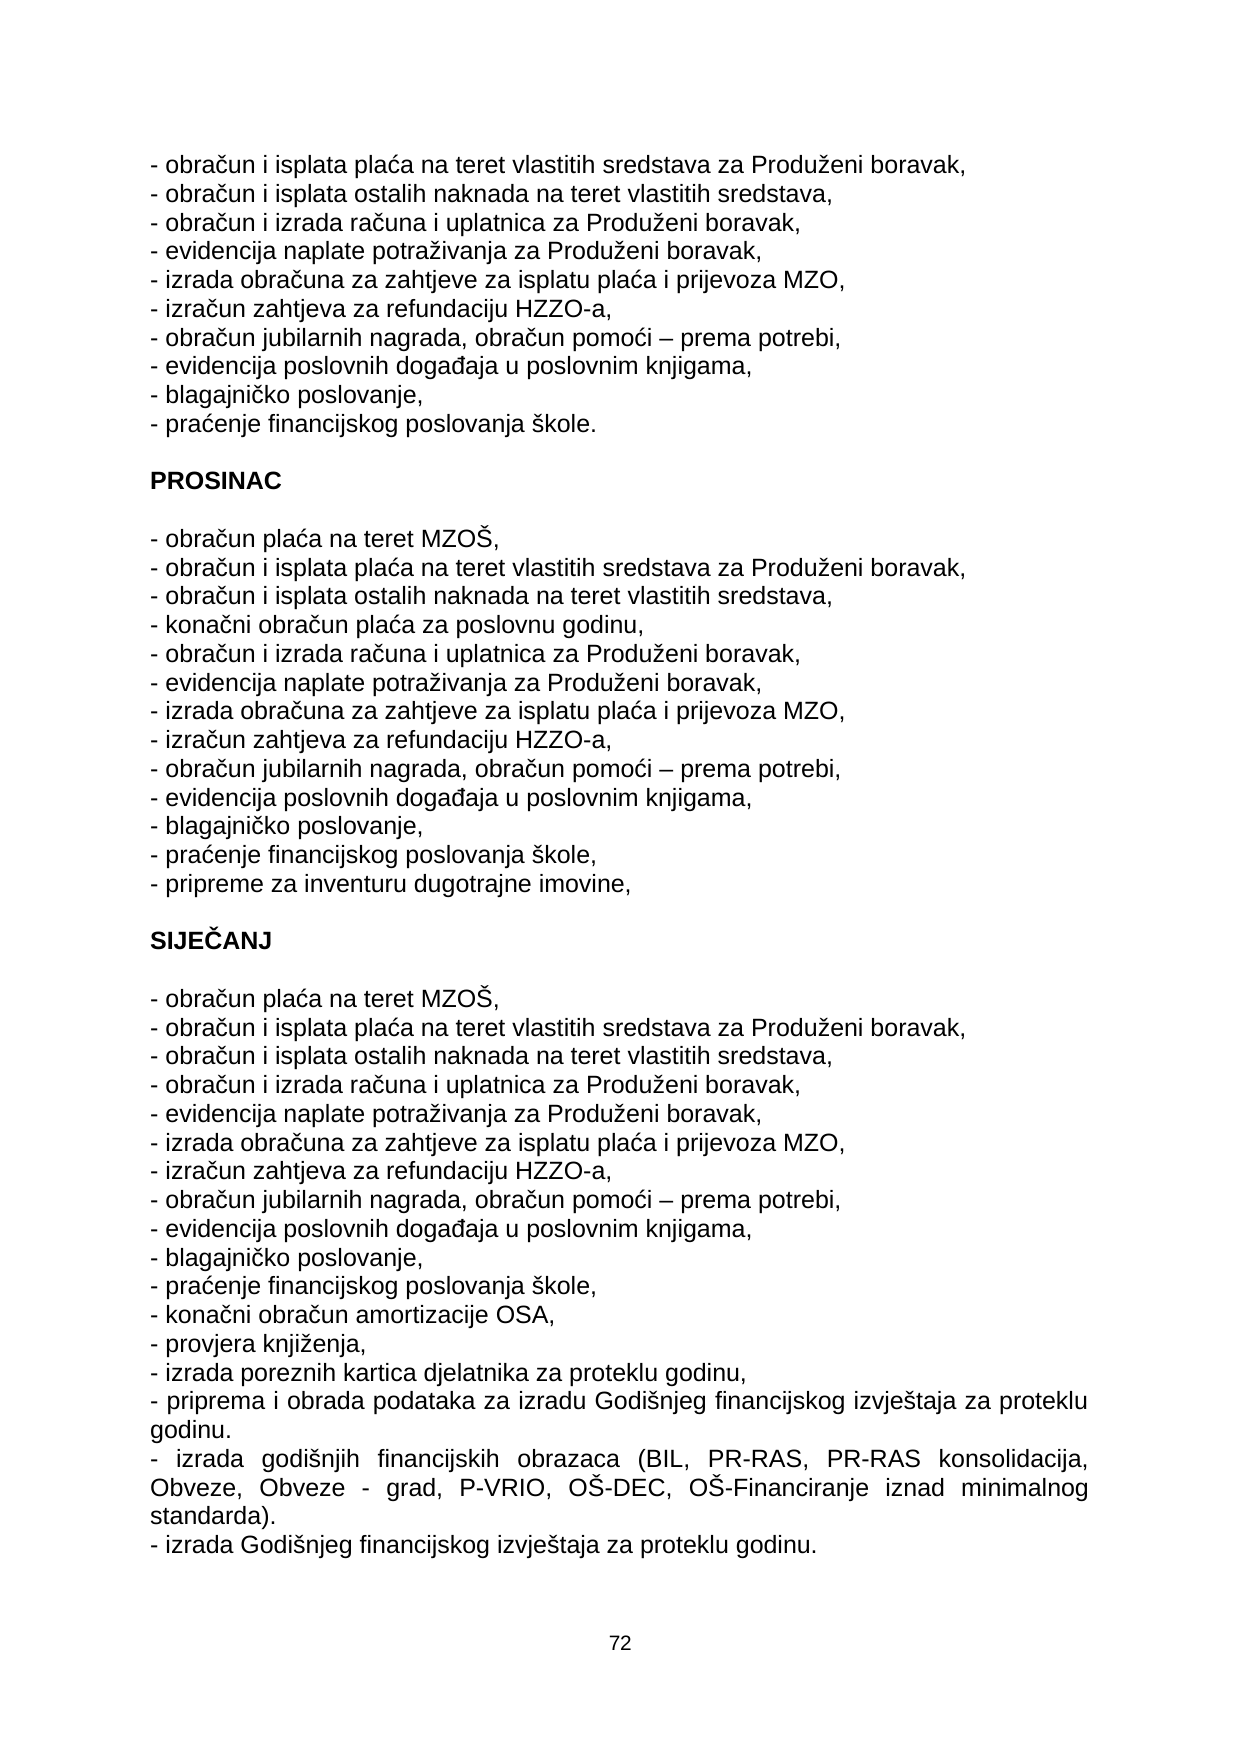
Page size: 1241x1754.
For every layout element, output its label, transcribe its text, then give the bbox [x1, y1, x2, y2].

text - obračun i izrada računa i uplatnica za Produženi boravak, [150, 639, 1090, 667]
text - blagajničko poslovanje, [150, 811, 1090, 840]
text - obračun i izrada računa i uplatnica za Produženi boravak, [150, 1070, 1090, 1099]
text PROSINAC [150, 466, 1090, 495]
text - konačni obračun amortizacije OSA, [150, 1300, 1090, 1329]
text - obračun i isplata ostalih naknada na teret vlastitih sredstava, [150, 581, 1090, 610]
text - blagajničko poslovanje, [150, 380, 1090, 409]
text - obračun plaća na teret MZOŠ, [150, 524, 1090, 552]
text - praćenje financijskog poslovanja škole. [150, 409, 1090, 437]
text - evidencija naplate potraživanja za Produženi boravak, [150, 236, 1090, 265]
text - obračun plaća na teret MZOŠ, [150, 984, 1090, 1012]
text - evidencija poslovnih događaja u poslovnim knjigama, [150, 1214, 1090, 1242]
text - obračun jubilarnih nagrada, obračun pomoći – prema potrebi, [150, 1185, 1090, 1214]
text - obračun i isplata plaća na teret vlastitih sredstava za Produženi boravak, [150, 552, 1090, 581]
text - izrada godišnjih financijskih obrazaca (BIL, PR-RAS, PR-RAS konsolidacija, Obveze, Obveze - grad, P-VRIO, OŠ-DEC, OŠ-Financiranje iznad minimalnog standarda). [150, 1444, 1090, 1530]
text SIJEČANJ [150, 926, 1090, 955]
text - obračun i isplata plaća na teret vlastitih sredstava za Produženi boravak, [150, 150, 1090, 179]
text - izrada Godišnjeg financijskog izvještaja za proteklu godinu. [150, 1530, 1090, 1559]
text - izrada obračuna za zahtjeve za isplatu plaća i prijevoza MZO, [150, 1127, 1090, 1156]
text - pripreme za inventuru dugotrajne imovine, [150, 869, 1090, 897]
text - evidencija poslovnih događaja u poslovnim knjigama, [150, 782, 1090, 811]
text - izračun zahtjeva za refundaciju HZZO-a, [150, 294, 1090, 322]
text - obračun i izrada računa i uplatnica za Produženi boravak, [150, 207, 1090, 236]
text - evidencija naplate potraživanja za Produženi boravak, [150, 667, 1090, 696]
text - evidencija poslovnih događaja u poslovnim knjigama, [150, 351, 1090, 380]
text - konačni obračun plaća za poslovnu godinu, [150, 610, 1090, 639]
text - evidencija naplate potraživanja za Produženi boravak, [150, 1099, 1090, 1127]
text - obračun i isplata plaća na teret vlastitih sredstava za Produženi boravak, [150, 1012, 1090, 1041]
text - provjera knjiženja, [150, 1329, 1090, 1357]
text - izrada obračuna za zahtjeve za isplatu plaća i prijevoza MZO, [150, 265, 1090, 294]
text - blagajničko poslovanje, [150, 1242, 1090, 1271]
text - obračun jubilarnih nagrada, obračun pomoći – prema potrebi, [150, 754, 1090, 782]
text - izrada poreznih kartica djelatnika za proteklu godinu, [150, 1357, 1090, 1386]
text - obračun i isplata ostalih naknada na teret vlastitih sredstava, [150, 1041, 1090, 1070]
text - praćenje financijskog poslovanja škole, [150, 1271, 1090, 1300]
text - priprema i obrada podataka za izradu Godišnjeg financijskog izvještaja za proteklu godinu. [150, 1386, 1090, 1444]
text - obračun i isplata ostalih naknada na teret vlastitih sredstava, [150, 179, 1090, 207]
text - izrada obračuna za zahtjeve za isplatu plaća i prijevoza MZO, [150, 696, 1090, 725]
text - izračun zahtjeva za refundaciju HZZO-a, [150, 1156, 1090, 1185]
text - izračun zahtjeva za refundaciju HZZO-a, [150, 725, 1090, 754]
text - praćenje financijskog poslovanja škole, [150, 840, 1090, 869]
text - obračun jubilarnih nagrada, obračun pomoći – prema potrebi, [150, 322, 1090, 351]
